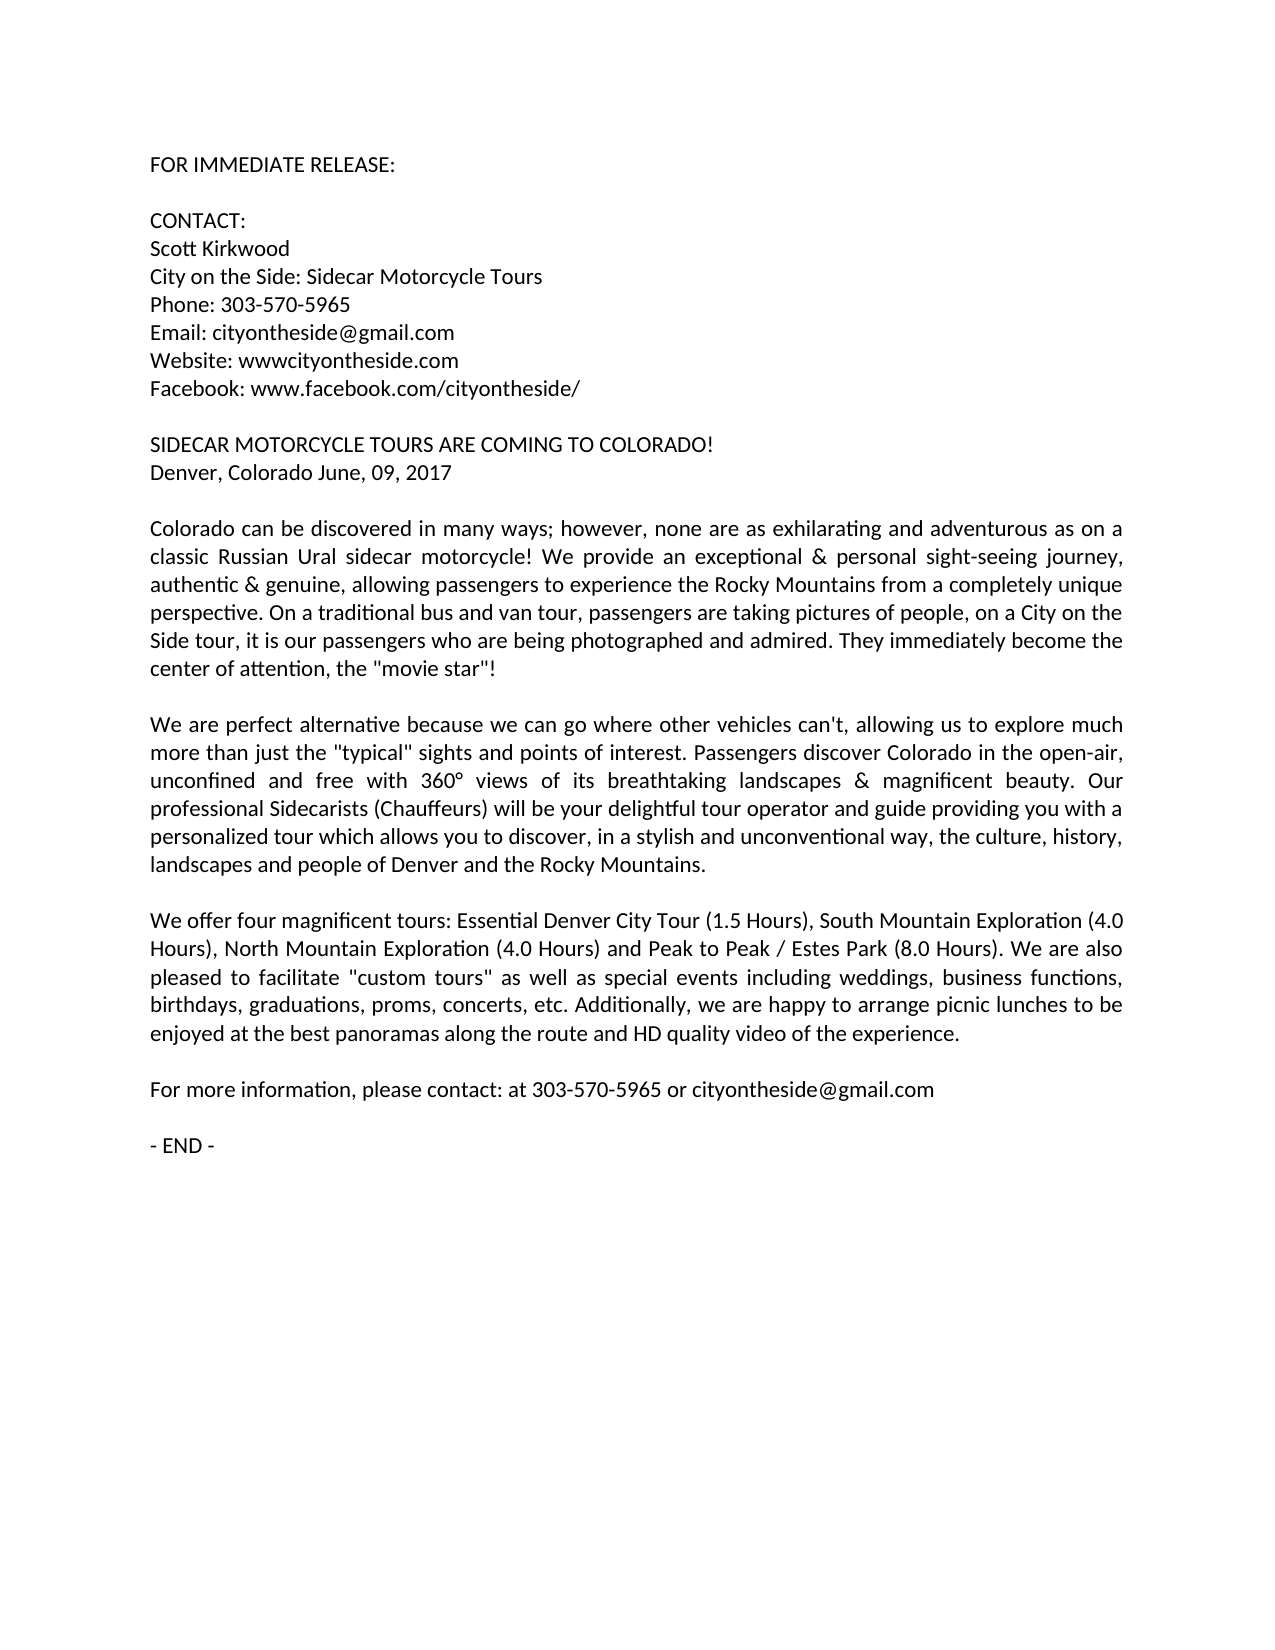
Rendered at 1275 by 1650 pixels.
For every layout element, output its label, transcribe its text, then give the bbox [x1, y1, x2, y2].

text For more information, please contact: at 303-570-5965 or cityontheside@gmail.com [150, 1075, 1125, 1103]
text We offer four magnificent tours: Essential Denver City Tour (1.5 Hours), South Mountain Exploration (4.0 Hours), North Mountain Exploration (4.0 Hours) and Peak to Peak / Estes Park (8.0 Hours). We are also pleased to facilitate "custom tours" as well as special events including weddings, business functions, birthdays, graduations, proms, concerts, etc. Additionally, we are happy to arrange picnic lunches to be enjoyed at the best panoramas along the route and HD quality video of the experience. [150, 907, 1125, 1047]
text Denver, Colorado June, 09, 2017 [150, 458, 1125, 486]
text We are perfect alternative because we can go where other vehicles can't, allowing us to explore much more than just the "typical" sights and points of interest. Passengers discover Colorado in the open-air, unconfined and free with 360° views of its breathtaking landscapes & magnificent beauty. Our professional Sidecarists (Chauffeurs) will be your delightful tour operator and guide providing you with a personalized tour which allows you to discover, in a stylish and unconventional way, the culture, history, landscapes and people of Denver and the Rocky Mountains. [150, 710, 1125, 878]
text Website: wwwcityontheside.com [150, 346, 1125, 374]
text City on the Side: Sidecar Motorcycle Tours [150, 262, 1125, 290]
text CONTACT: [150, 206, 1125, 234]
text Scott Kirkwood [150, 234, 1125, 262]
text - END - [150, 1131, 1125, 1159]
text Facebook: www.facebook.com/cityontheside/ [150, 374, 1125, 402]
text Colorado can be discovered in many ways; however, none are as exhilarating and adventurous as on a classic Russian Ural sidecar motorcycle! We provide an exceptional & personal sight-seeing journey, authentic & genuine, allowing passengers to experience the Rocky Mountains from a completely unique perspective. On a traditional bus and van tour, passengers are taking pictures of people, on a City on the Side tour, it is our passengers who are being photographed and admired. They immediately become the center of attention, the "movie star"! [150, 514, 1125, 682]
text Email: cityontheside@gmail.com [150, 318, 1125, 346]
text FOR IMMEDIATE RELEASE: [150, 150, 1125, 178]
text SIDECAR MOTORCYCLE TOURS ARE COMING TO COLORADO! [150, 430, 1125, 458]
text Phone: 303-570-5965 [150, 290, 1125, 318]
